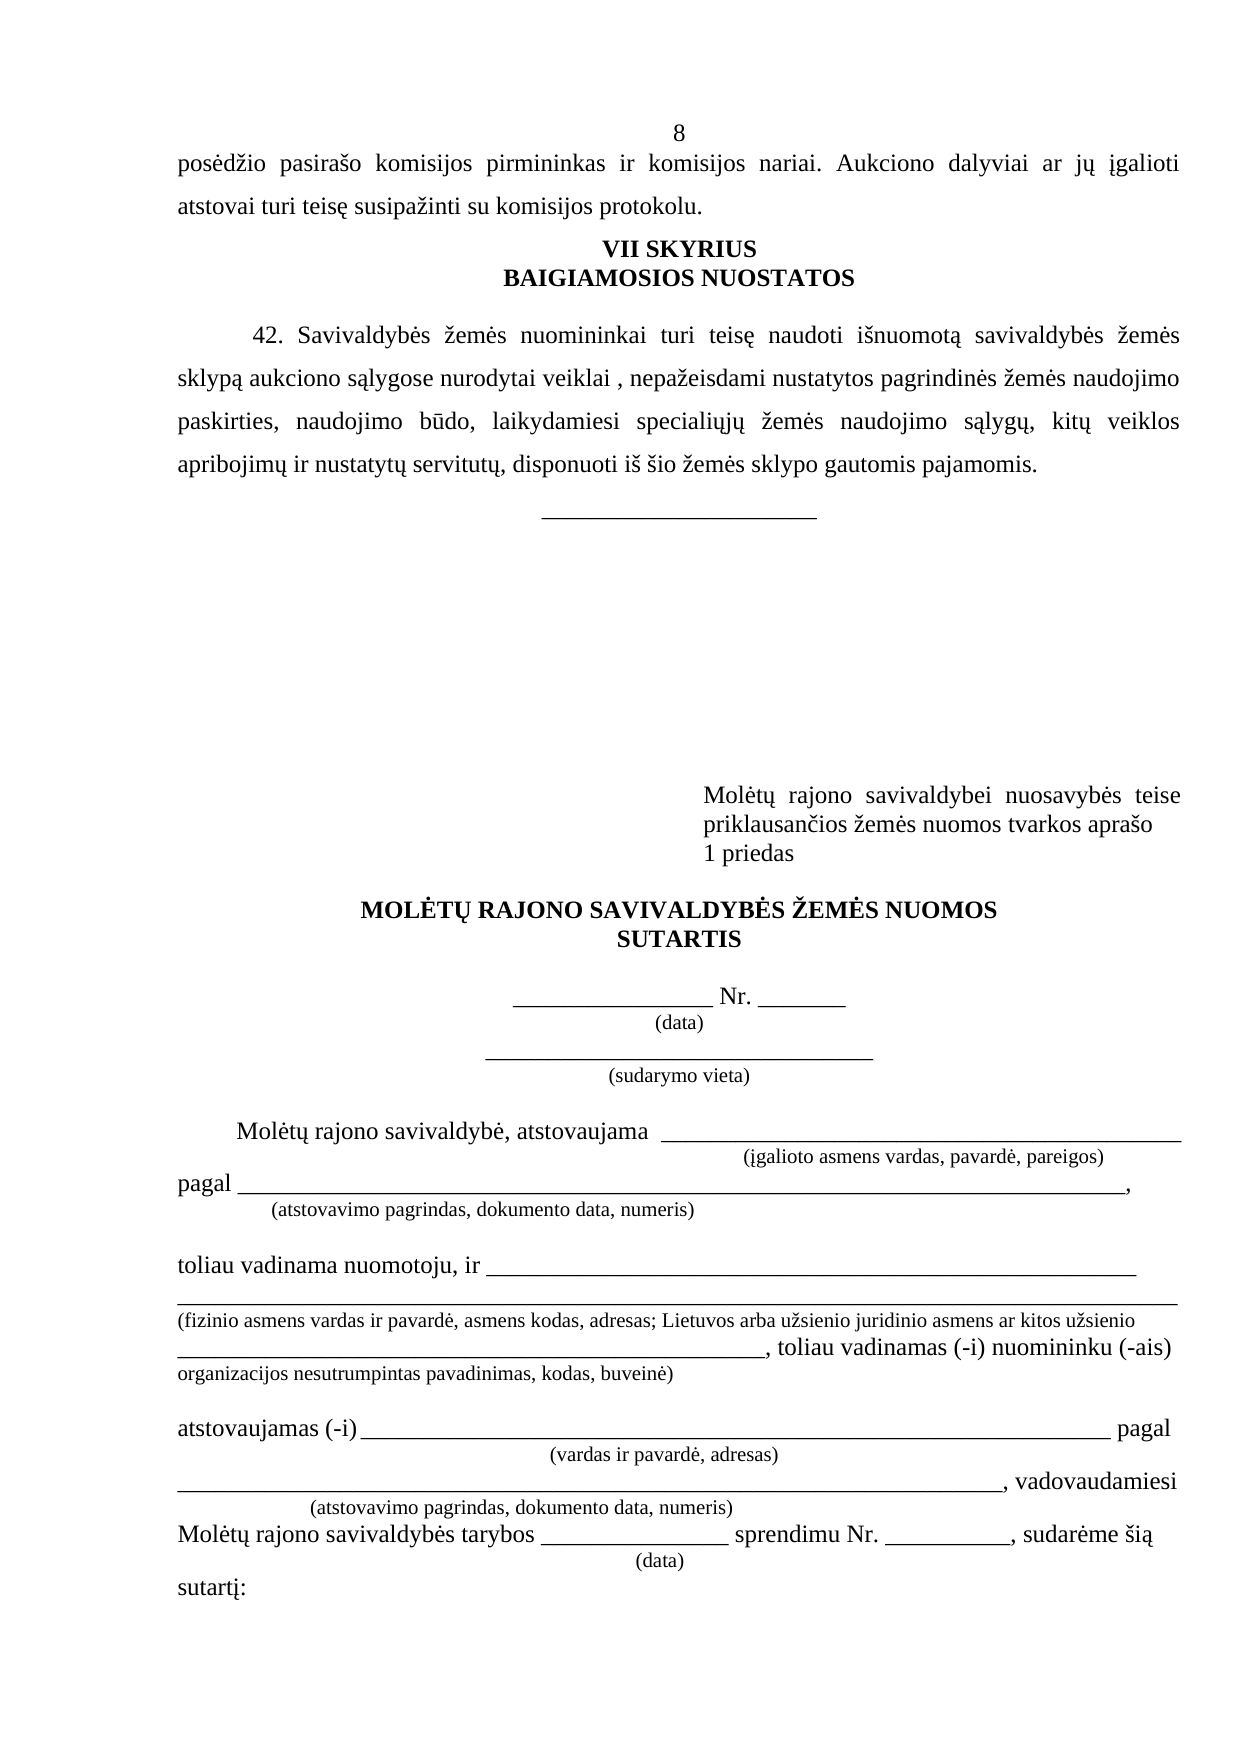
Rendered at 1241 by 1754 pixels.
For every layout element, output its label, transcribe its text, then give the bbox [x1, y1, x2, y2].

text (fizinio asmens vardas ir pavardė, asmens kodas, adresas; Lietuvos arba užsienio juridinio asmens ar kitos užsienio [177, 1308, 1181, 1332]
text MOLĖTŲ RAJONO SAVIVALDYBĖS ŽEMĖS NUOMOS [177, 895, 1181, 924]
text _______________________________________________, toliau vadinamas (-i) nuomininku (-ais) [177, 1332, 1181, 1360]
text pagal _______________________________________________________________________, [177, 1168, 1181, 1197]
text (data) [177, 1548, 1181, 1572]
text organizacijos nesutrumpintas pavadinimas, kodas, buveinė) [177, 1360, 1181, 1384]
text Molėtų rajono savivaldybė, atstovaujama [236, 1116, 1181, 1144]
text 1 priedas [703, 838, 1181, 866]
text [177, 148, 1181, 219]
text (sudarymo vieta) [177, 1063, 1181, 1087]
text ______________________ [177, 493, 1181, 521]
text Molėtų rajono savivaldybei nuosavybės teise priklausančios žemės nuomos tvarkos aprašo [703, 780, 1181, 838]
text atstovaujamas (-i) ____________________________________________________________ pagal [177, 1413, 1181, 1442]
text (vardas ir pavardė, adresas) [430, 1442, 1181, 1466]
text 42. Savivaldybės žemės nuomininkai turi teisę naudoti išnuomotą savivaldybės žemės sklypą aukciono sąlygose nurodytai veiklai , nepažeisdami nustatytos pagrindinės žemės naudojimo paskirties, naudojimo būdo, laikydamiesi specialiųjų žemės naudojimo sąlygų, kitų veiklos apribojimų ir nustatytų servitutų, disponuoti iš šio žemės sklypo gautomis pajamomis. [177, 320, 1181, 478]
text (įgalioto asmens vardas, pavardė, pareigos) [552, 1144, 1181, 1168]
text (atstovavimo pagrindas, dokumento data, numeris) [177, 1197, 1181, 1221]
text (data) [177, 1010, 1181, 1034]
text toliau vadinama nuomotoju, ir ____________________________________________________ [177, 1250, 1181, 1279]
text ________________________________________________________________________________ [177, 1279, 1181, 1308]
text ________________ Nr. _______ [177, 981, 1181, 1010]
text SUTARTIS [177, 924, 1181, 953]
text (atstovavimo pagrindas, dokumento data, numeris) [177, 1495, 1181, 1519]
text VII SKYRIUS [177, 234, 1181, 263]
text __________________________________________________________________, vadovaudamiesi [177, 1466, 1181, 1495]
text Molėtų rajono savivaldybės tarybos _______________ sprendimu Nr. __________, sudarėme šią [177, 1519, 1181, 1548]
text BAIGIAMOSIOS NUOSTATOS [177, 263, 1181, 291]
text sutartį: [177, 1572, 1181, 1600]
text _______________________________ [177, 1034, 1181, 1063]
